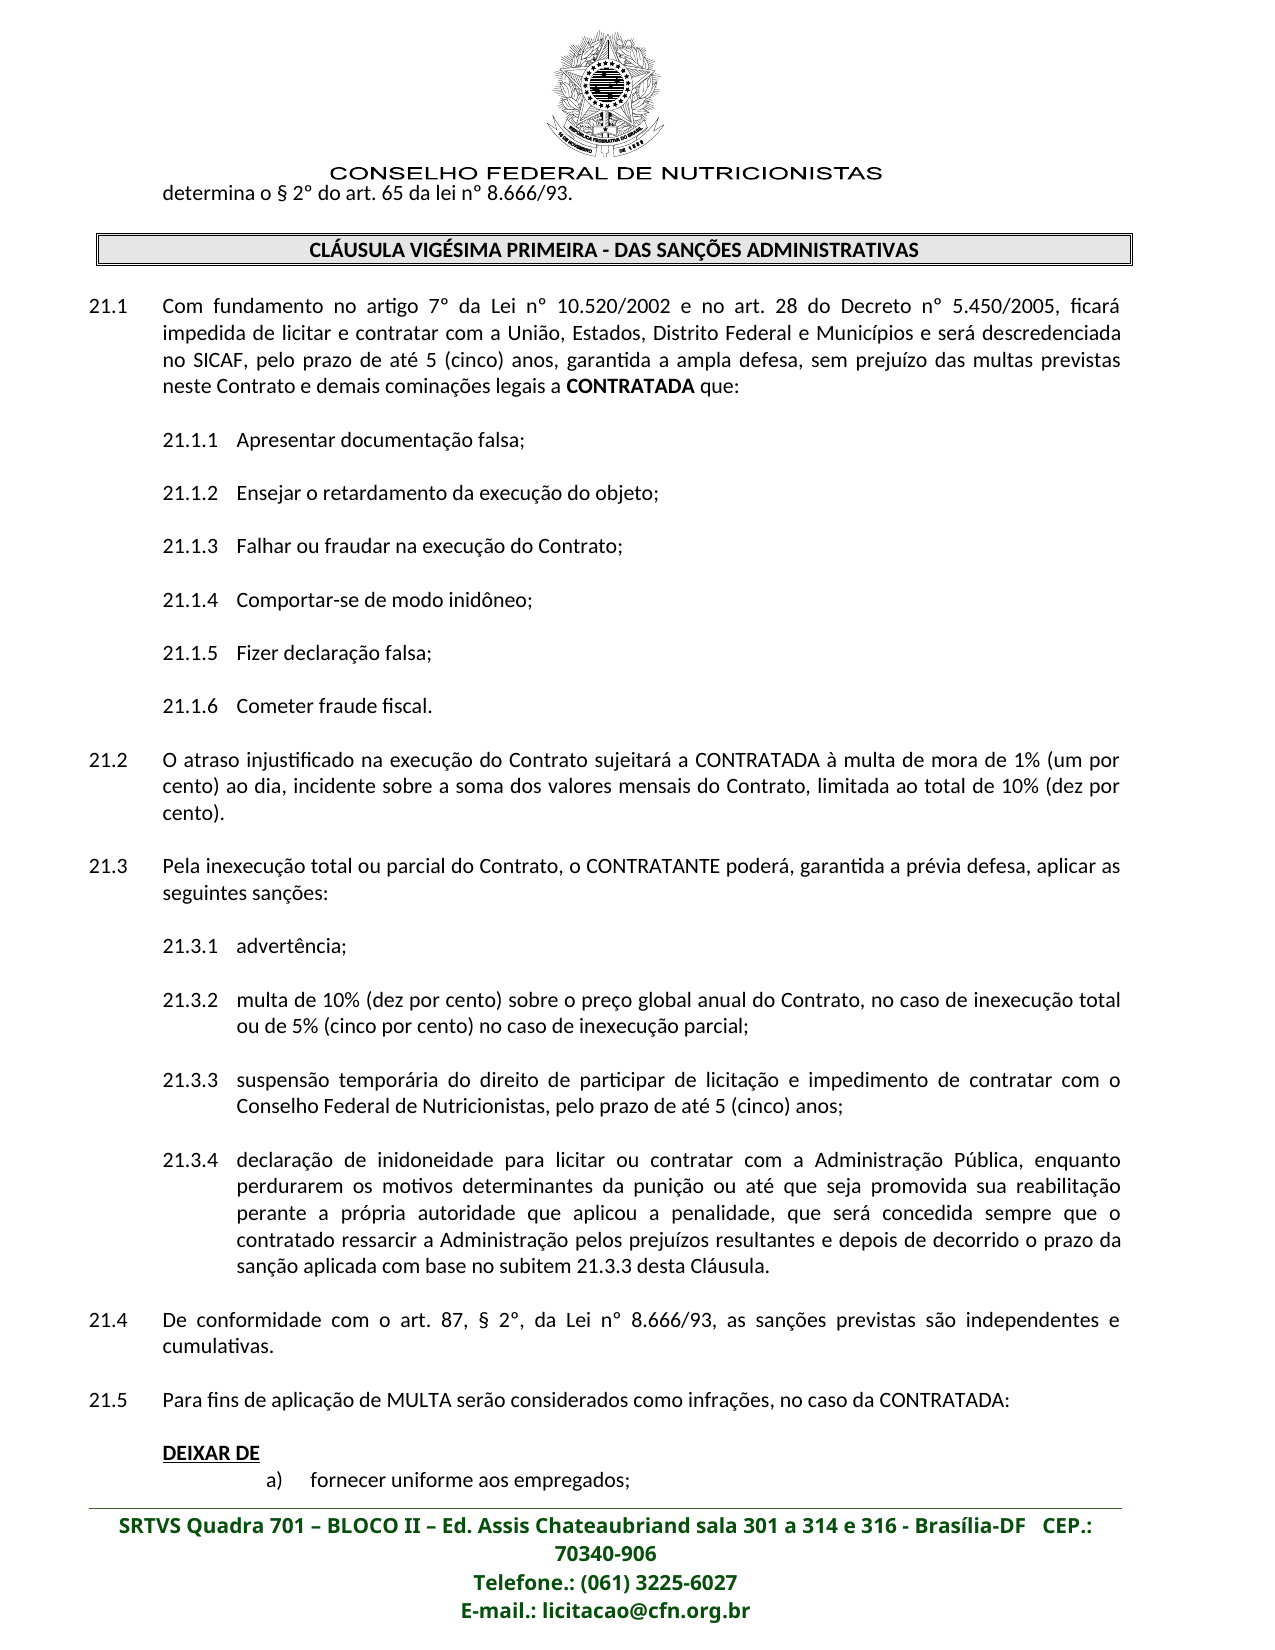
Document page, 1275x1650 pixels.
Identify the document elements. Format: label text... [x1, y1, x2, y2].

text 21.4 De conformidade com o art. 87, § 2º, da Lei nº 8.666/93, as sanções previstas são independentes e cumulativas. [89, 1306, 1122, 1359]
text DEIXAR DE [162, 1439, 1122, 1466]
text 21.3.4 declaração de inidoneidade para licitar ou contratar com a Administração Pública, enquanto perdurarem os motivos determinantes da punição ou até que seja promovida sua reabilitação perante a própria autoridade que aplicou a penalidade, que será concedida sempre que o contratado ressarcir a Administração pelos prejuízos resultantes e depois de decorrido o prazo da sanção aplicada com base no subitem 21.3.3 desta Cláusula. [162, 1146, 1122, 1279]
text 21.1.3 Falhar ou fraudar na execução do Contrato; [162, 532, 1122, 559]
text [89, 179, 1122, 206]
text 21.2 O atraso injustificado na execução do Contrato sujeitará a CONTRATADA à multa de mora de 1% (um por cento) ao dia, incidente sobre a soma dos valores mensais do Contrato, limitada ao total de 10% (dez por cento). [89, 746, 1122, 826]
text 21.1.1 Apresentar documentação falsa; [162, 426, 1122, 452]
text 21.3.3 suspensão temporária do direito de participar de licitação e impedimento de contratar com o Conselho Federal de Nutricionistas, pelo prazo de até 5 (cinco) anos; [162, 1066, 1122, 1119]
text 21.1.2 Ensejar o retardamento da execução do objeto; [162, 479, 1122, 506]
text 21.1.4 Comportar-se de modo inidôneo; [162, 586, 1122, 612]
text 21.3.2 multa de 10% (dez por cento) sobre o preço global anual do Contrato, no caso de inexecução total ou de 5% (cinco por cento) no caso de inexecução parcial; [162, 986, 1122, 1039]
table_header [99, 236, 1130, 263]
text 21.1 Com fundamento no artigo 7º da Lei nº 10.520/2002 e no art. 28 do Decreto nº 5.450/2005, ficará impedida de licitar e contratar com a União, Estados, Distrito Federal e Municípios e será descredenciada no SICAF, pelo prazo de até 5 (cinco) anos, garantida a ampla defesa, sem prejuízo das multas previstas neste Contrato e demais cominações legais a CONTRATADA que: [89, 292, 1122, 399]
text 21.1.5 Fizer declaração falsa; [162, 639, 1122, 666]
text 21.5 Para fins de aplicação de MULTA serão considerados como infrações, no caso da CONTRATADA: [89, 1386, 1122, 1412]
text 21.3 Pela inexecução total ou parcial do Contrato, o CONTRATANTE poderá, garantida a prévia defesa, aplicar as seguintes sanções: [89, 852, 1122, 906]
text 21.3.1 advertência; [162, 932, 1122, 959]
text 21.1.6 Cometer fraude fiscal. [162, 692, 1122, 719]
text a) fornecer uniforme aos empregados; [266, 1466, 1122, 1492]
